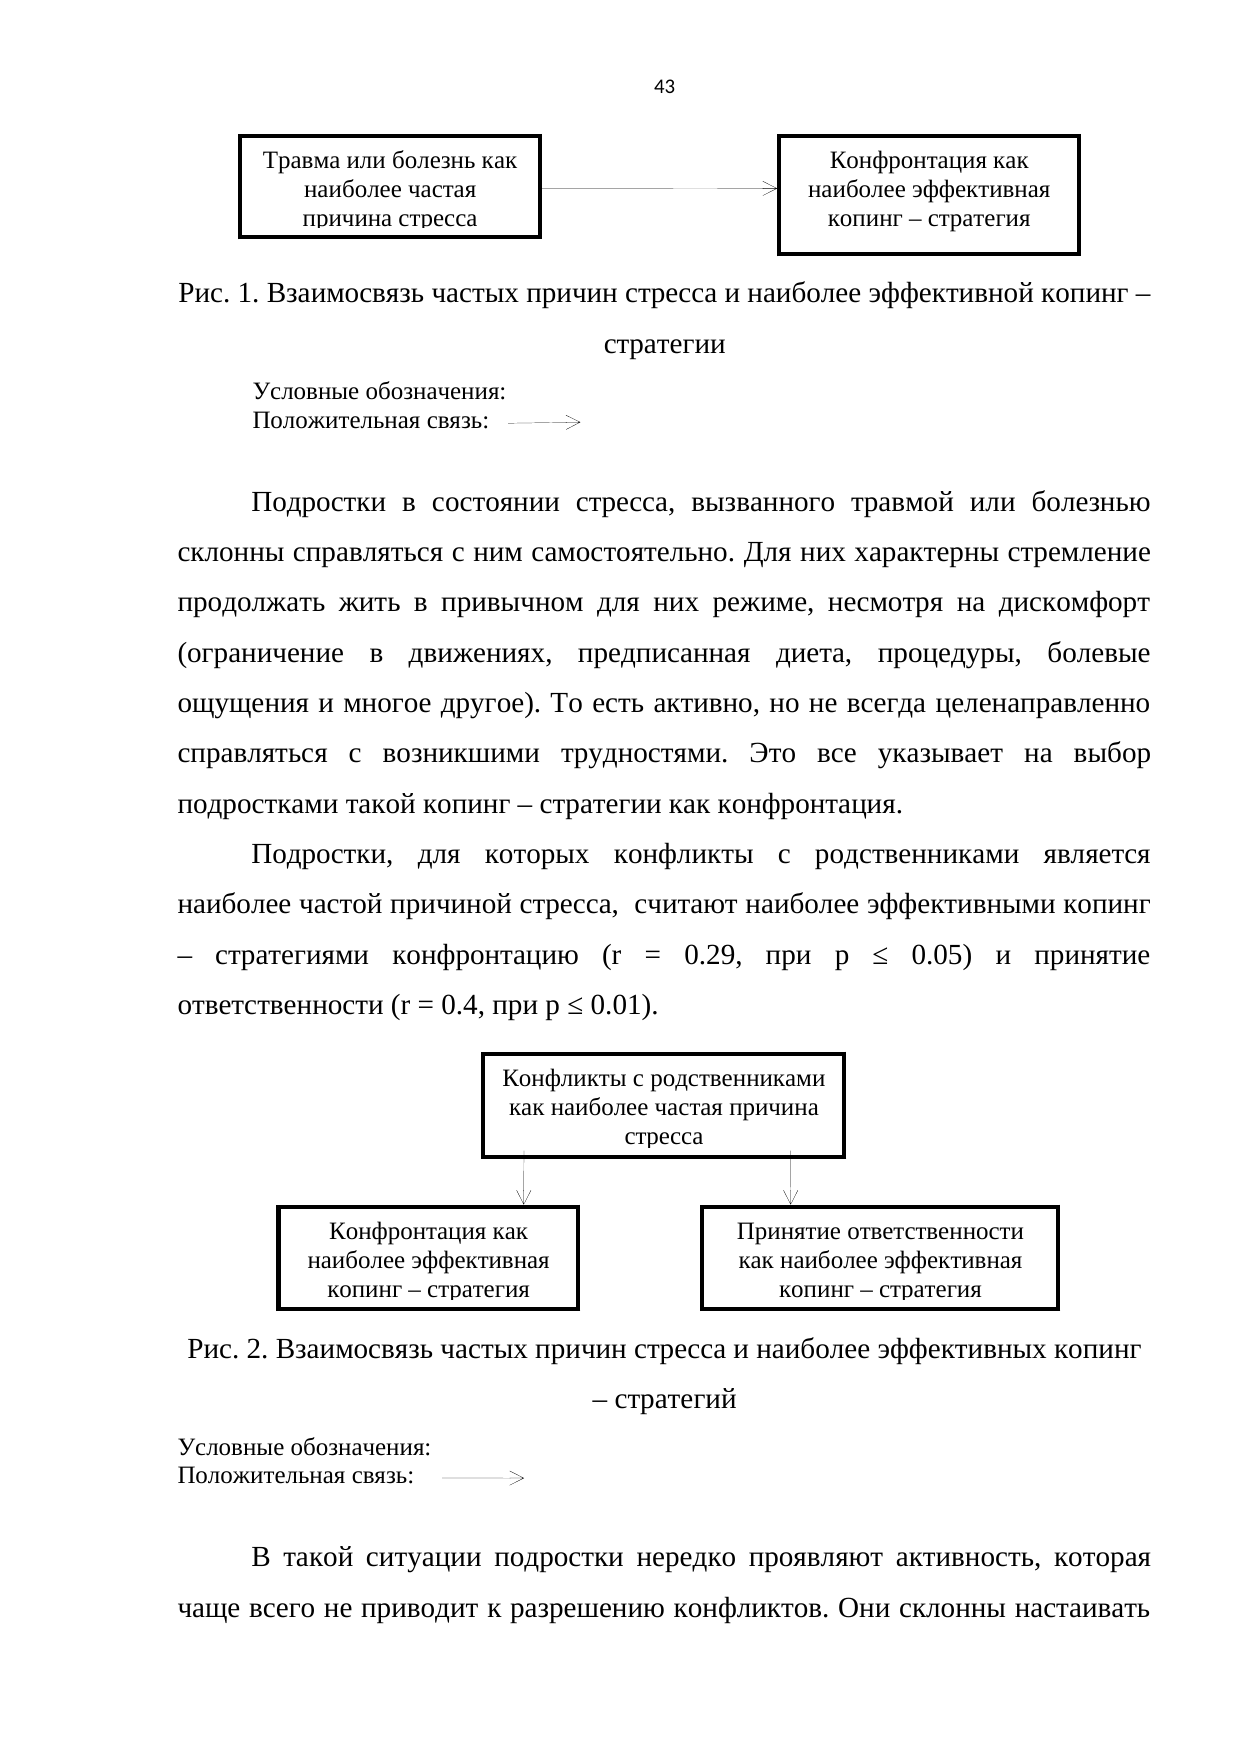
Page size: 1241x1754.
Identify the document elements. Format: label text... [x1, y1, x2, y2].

text Рис. 2. Взаимосвязь частых причин стресса и наиболее эффективных копинг – стратегий [177, 1331, 1152, 1415]
text Положительная связь: [177, 405, 1152, 434]
text Положительная связь: [177, 1460, 1152, 1489]
text Подростки в состоянии стресса, вызванного травмой или болезнью склонны справляться с ним самостоятельно. Для них характерны стремление продолжать жить в привычном для них режиме, несмотря на дискомфорт (ограничение в движениях, предписанная диета, процедуры, болевые ощущения и многое другое). То есть активно, но не всегда целенаправленно справляться с возникшими трудностями. Это все указывает на выбор подростками такой копинг – стратегии как конфронтация. [177, 484, 1152, 819]
text Условные обозначения: [177, 376, 1152, 405]
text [177, 1539, 1152, 1623]
text Рис. 1. Взаимосвязь частых причин стресса и наиболее эффективной копинг – стратегии [177, 276, 1152, 359]
text Условные обозначения: [177, 1432, 1152, 1460]
text Подростки, для которых конфликты с родственниками является наиболее частой причиной стресса, считают наиболее эффективными копинг – стратегиями конфронтацию (r = 0.29, при p ≤ 0.05) и принятие ответственности (r = 0.4, при p ≤ 0.01). [177, 836, 1152, 1021]
